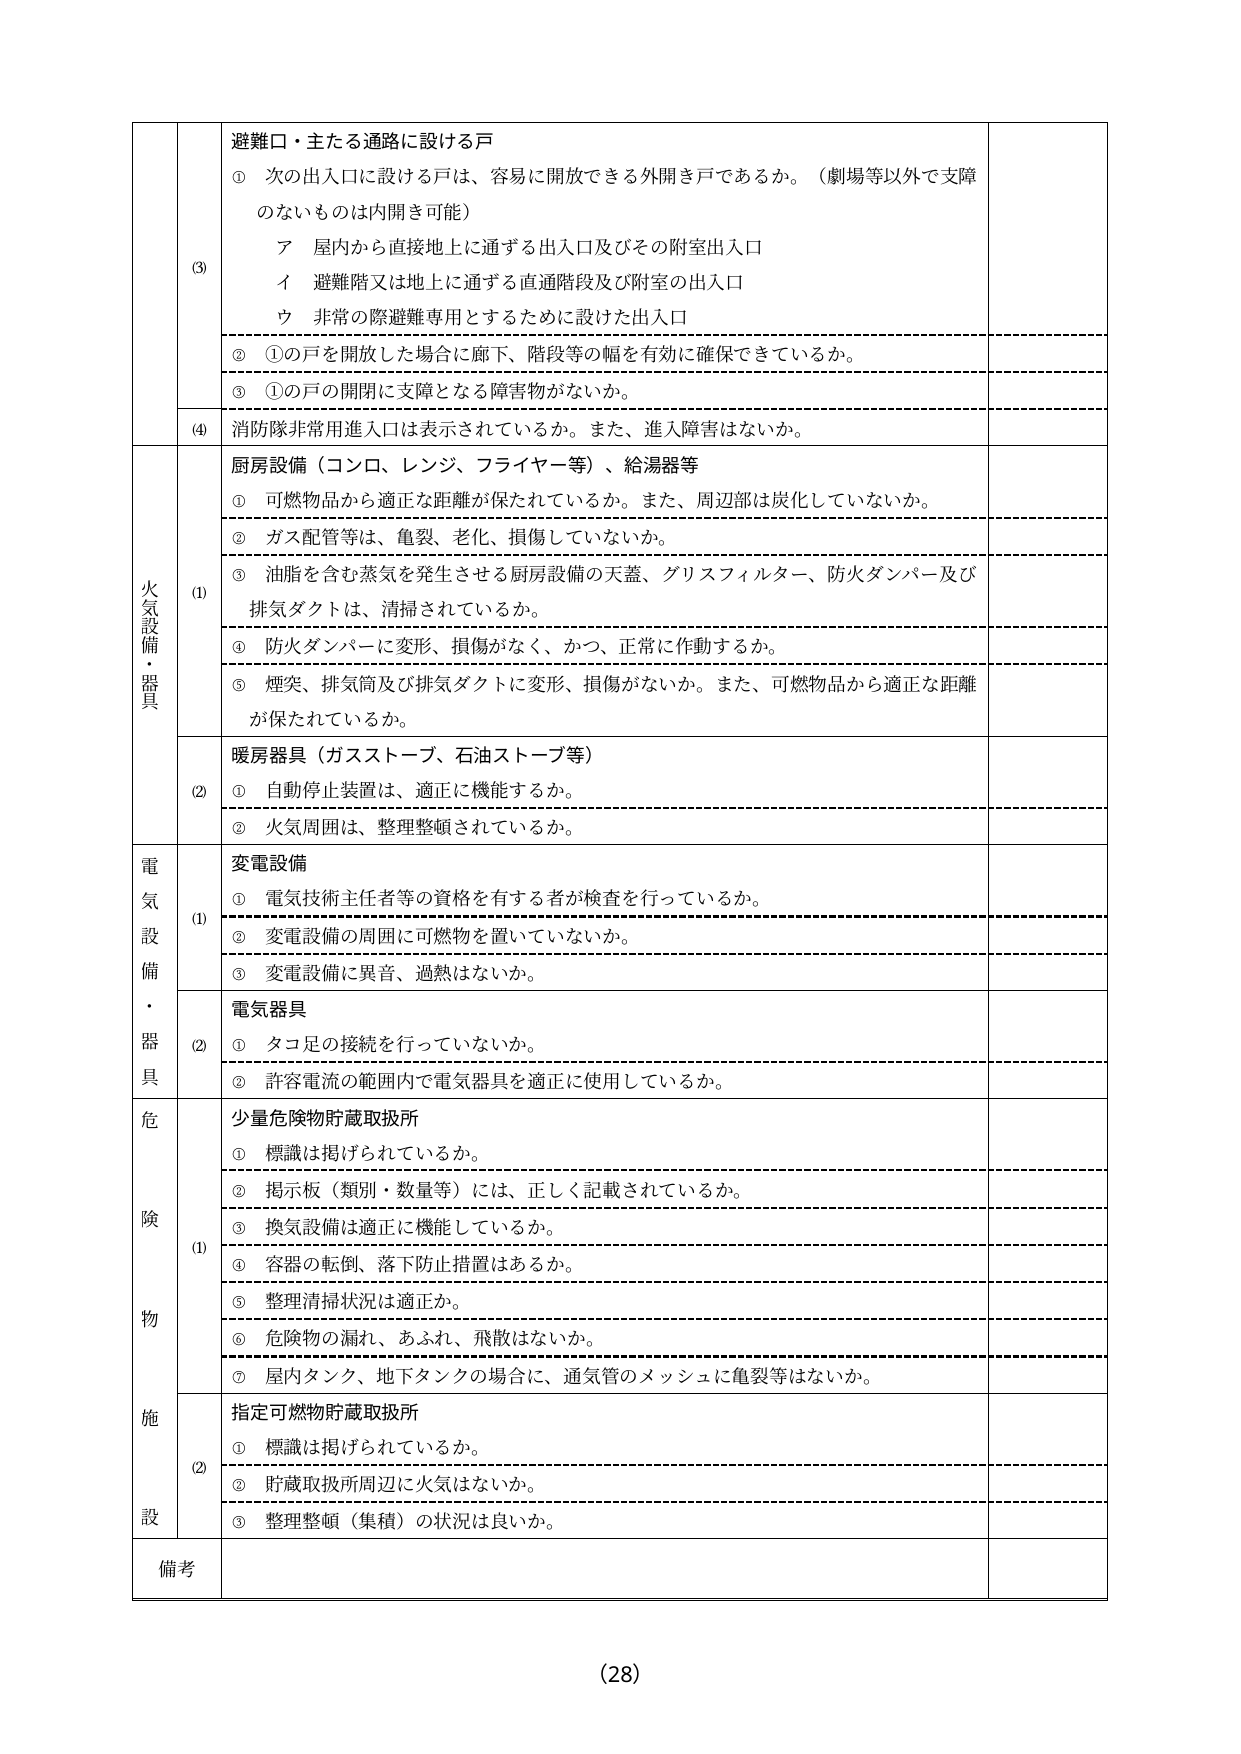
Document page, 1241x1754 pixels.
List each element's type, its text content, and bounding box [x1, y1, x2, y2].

table_cell ③ 換気設備は適正に機能しているか。 [222, 1207, 988, 1244]
table_cell [989, 663, 1107, 736]
table_cell 少量危険物貯蔵取扱所 ① 標識は掲げられているか。 [222, 1099, 988, 1169]
table_cell [989, 845, 1107, 915]
table_cell [989, 554, 1107, 626]
table_cell ④ 防火ダンパーに変形、損傷がなく、かつ、正常に作動するか。 [222, 626, 988, 663]
table_cell [989, 371, 1107, 408]
table_cell ⑦ 屋内タンク、地下タンクの場合に、通気管のメッシュに亀裂等はないか。 [222, 1355, 988, 1392]
table_cell [989, 123, 1107, 334]
table_cell 消防隊非常用進入口は表示されているか。また、進入障害はないか。 [222, 408, 988, 445]
table_cell [222, 1539, 988, 1597]
table_cell [989, 1281, 1107, 1318]
table_cell [989, 1501, 1107, 1538]
table_cell ② ①の戸を開放した場合に廊下、階段等の幅を有効に確保できているか。 [222, 334, 988, 371]
table_cell [989, 446, 1107, 517]
table_cell [989, 807, 1107, 844]
table_cell ⑴ [178, 446, 221, 736]
table_cell ⑵ [178, 737, 221, 844]
table_cell [989, 1207, 1107, 1244]
table_cell ② ガス配管等は、亀裂、老化、損傷していないか。 [222, 517, 988, 554]
table_cell ⑥ 危険物の漏れ、あふれ、飛散はないか。 [222, 1318, 988, 1355]
table_cell [989, 517, 1107, 554]
table_cell [989, 626, 1107, 663]
table_cell ⑤ 整理清掃状況は適正か。 [222, 1281, 988, 1318]
table_cell ② 貯蔵取扱所周辺に火気はないか。 [222, 1464, 988, 1501]
table_cell ⑶ [178, 123, 221, 408]
table_cell 避難口・主たる通路に設ける戸 ① 次の出入口に設ける戸は、容易に開放できる外開き戸であるか。（劇場等以外で支障のないものは内開き可能） ア 屋内から直接地上に通ずる出入口及びその附室出入口 イ 避難階又は地上に通ずる直通階段及び附室の出入口 ウ 非常の際避難専用とするために設けた出入口 [222, 123, 988, 334]
table_cell 危険物施設 [133, 1099, 177, 1538]
table_cell 電気設備・器具 [133, 845, 177, 1098]
table_cell 変電設備 ① 電気技術主任者等の資格を有する者が検査を行っているか。 [222, 845, 988, 915]
table_cell ② 掲示板（類別・数量等）には、正しく記載されているか。 [222, 1169, 988, 1207]
table_cell [989, 953, 1107, 990]
table_cell [989, 334, 1107, 371]
table_cell ⑷ [178, 409, 221, 445]
table_cell ④ 容器の転倒、落下防止措置はあるか。 [222, 1244, 988, 1281]
table_cell [989, 1464, 1107, 1501]
table_cell [989, 1318, 1107, 1355]
table_cell ② 火気周囲は、整理整頓されているか。 [222, 807, 988, 844]
table_cell ⑵ [178, 1394, 221, 1538]
table_cell ② 許容電流の範囲内で電気器具を適正に使用しているか。 [222, 1061, 988, 1098]
table_cell ③ 変電設備に異音、過熱はないか。 [222, 953, 988, 990]
table_cell [989, 915, 1107, 952]
table_cell [989, 1244, 1107, 1281]
table_cell [989, 1394, 1107, 1464]
table_cell ③ 整理整頓（集積）の状況は良いか。 [222, 1501, 988, 1538]
table_cell 電気器具 ① タコ足の接続を行っていないか。 [222, 991, 988, 1061]
table_cell ⑤ 煙突、排気筒及び排気ダクトに変形、損傷がないか。また、可燃物品から適正な距離が保たれているか。 [222, 663, 988, 736]
table_cell [989, 1355, 1107, 1392]
table_cell 暖房器具（ガスストーブ、石油ストーブ等） ① 自動停止装置は、適正に機能するか。 [222, 737, 988, 807]
table_cell ③ 油脂を含む蒸気を発生させる厨房設備の天蓋、グリスフィルター、防火ダンパー及び排気ダクトは、清掃されているか。 [222, 554, 988, 626]
table_cell ⑴ [178, 1099, 221, 1392]
table_cell [989, 1061, 1107, 1098]
table_cell 火気設備・器具 [133, 446, 177, 844]
table_cell ③ ①の戸の開閉に支障となる障害物がないか。 [222, 371, 988, 408]
table_cell [989, 1539, 1107, 1597]
table_cell 指定可燃物貯蔵取扱所 ① 標識は掲げられているか。 [222, 1394, 988, 1464]
table_cell [989, 1099, 1107, 1169]
table_cell ② 変電設備の周囲に可燃物を置いていないか。 [222, 915, 988, 952]
table_cell [989, 991, 1107, 1061]
table_cell 厨房設備（コンロ、レンジ、フライヤー等）、給湯器等 ① 可燃物品から適正な距離が保たれているか。また、周辺部は炭化していないか。 [222, 446, 988, 517]
table_cell [989, 737, 1107, 807]
table_cell 備考 [133, 1539, 221, 1597]
table_cell ⑵ [178, 991, 221, 1098]
table_cell [989, 1169, 1107, 1207]
table_cell ⑴ [178, 845, 221, 990]
table_cell [989, 408, 1107, 445]
